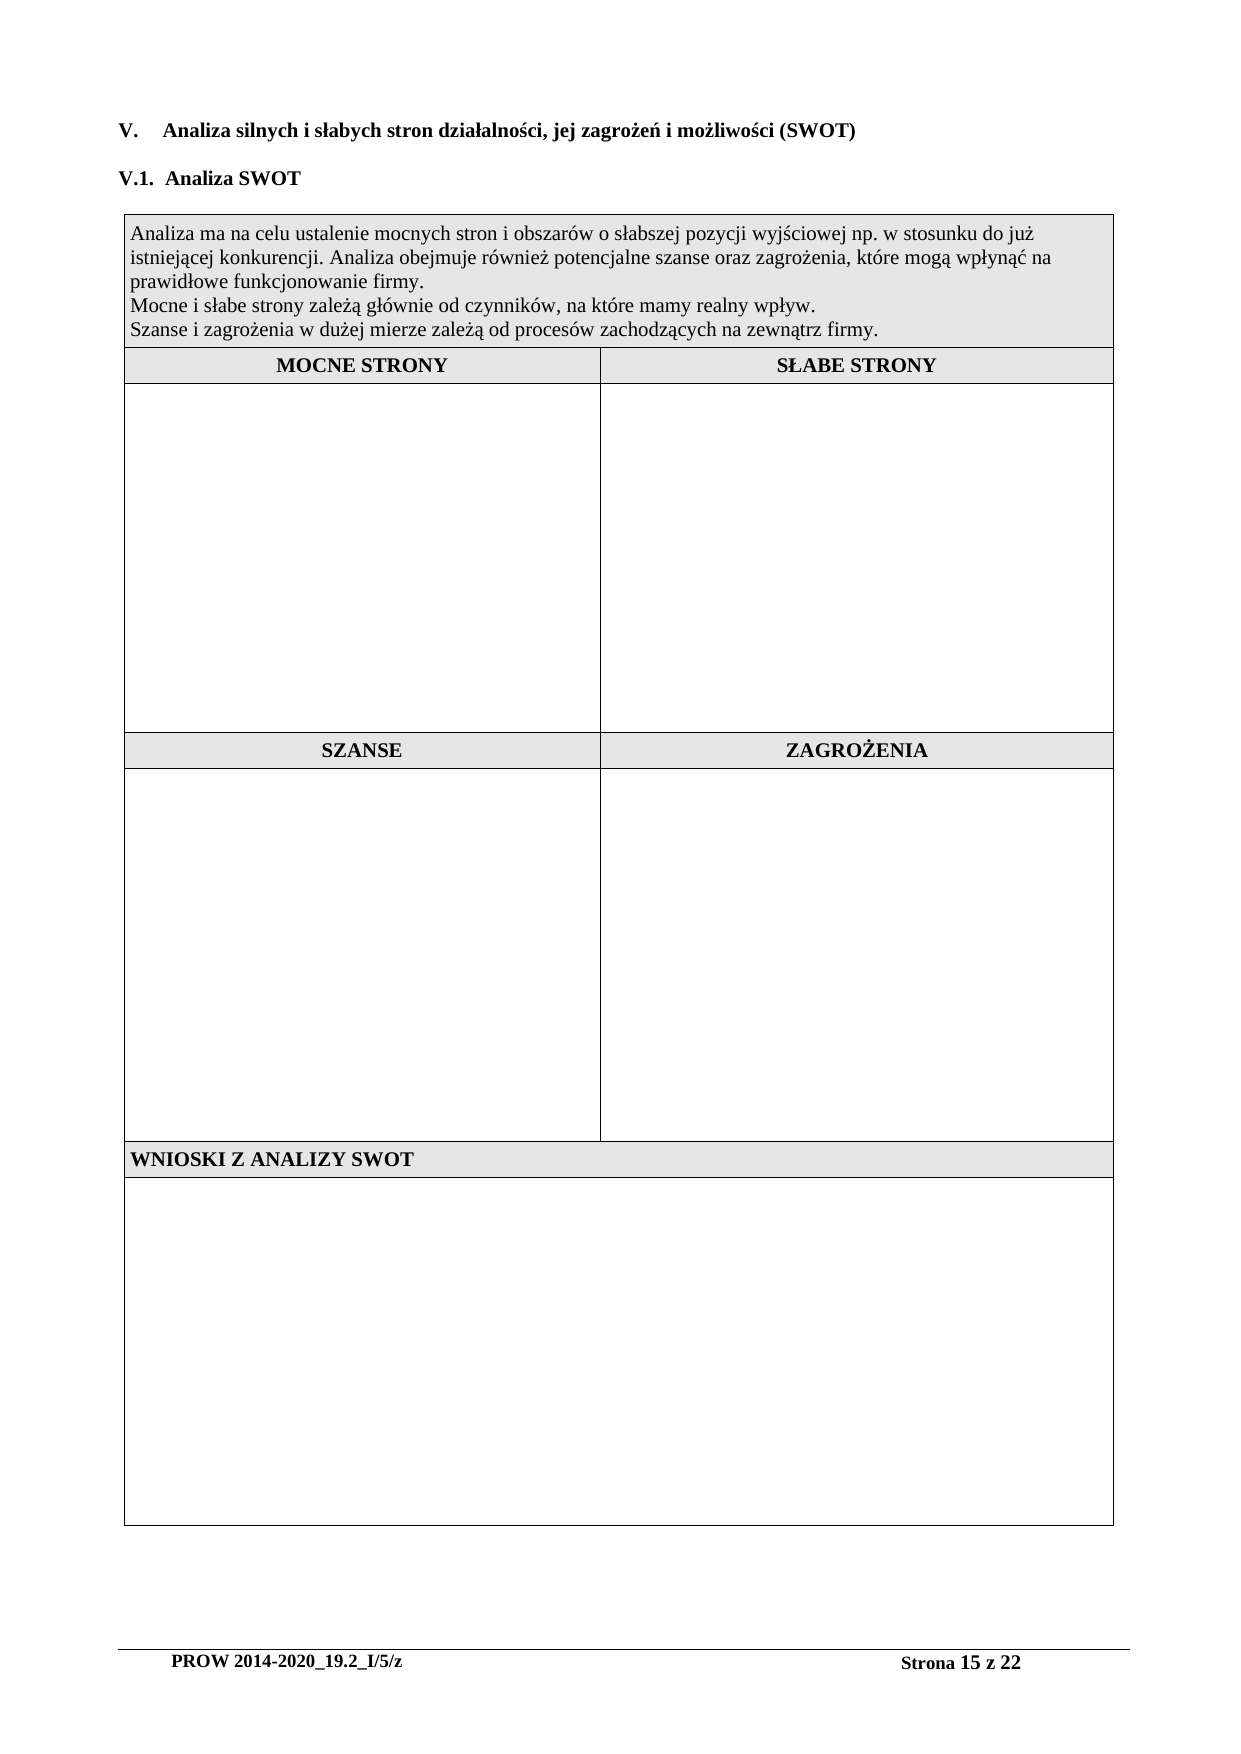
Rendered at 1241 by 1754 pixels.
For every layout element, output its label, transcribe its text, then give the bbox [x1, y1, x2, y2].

table_cell [601, 384, 1113, 732]
subtitle Analiza SWOT [118, 166, 1122, 190]
table_cell [125, 1178, 1113, 1525]
table_cell ZAGROŻENIA [601, 733, 1113, 768]
table_cell MOCNE STRONY [125, 348, 600, 383]
table_cell WNIOSKI Z ANALIZY SWOT [125, 1142, 1113, 1177]
subtitle Analiza silnych i słabych stron działalności, jej zagrożeń i możliwości (SWOT) [118, 118, 1122, 142]
table_cell [601, 769, 1113, 1141]
table_cell [125, 769, 600, 1141]
table_cell [125, 384, 600, 732]
table_cell SZANSE [125, 733, 600, 768]
table_header Analiza ma na celu ustalenie mocnych stron i obszarów o słabszej pozycji wyjściowej np. w stosunku do już istniejącej konkurencji. Analiza obejmuje również potencjalne szanse oraz zagrożenia, które mogą wpłynąć na prawidłowe funkcjonowanie firmy. Mocne i słabe strony zależą głównie od czynników, na które mamy realny wpływ. Szanse i zagrożenia w dużej mierze zależą od procesów zachodzących na zewnątrz firmy. [125, 215, 1113, 347]
table_cell SŁABE STRONY [601, 348, 1113, 383]
